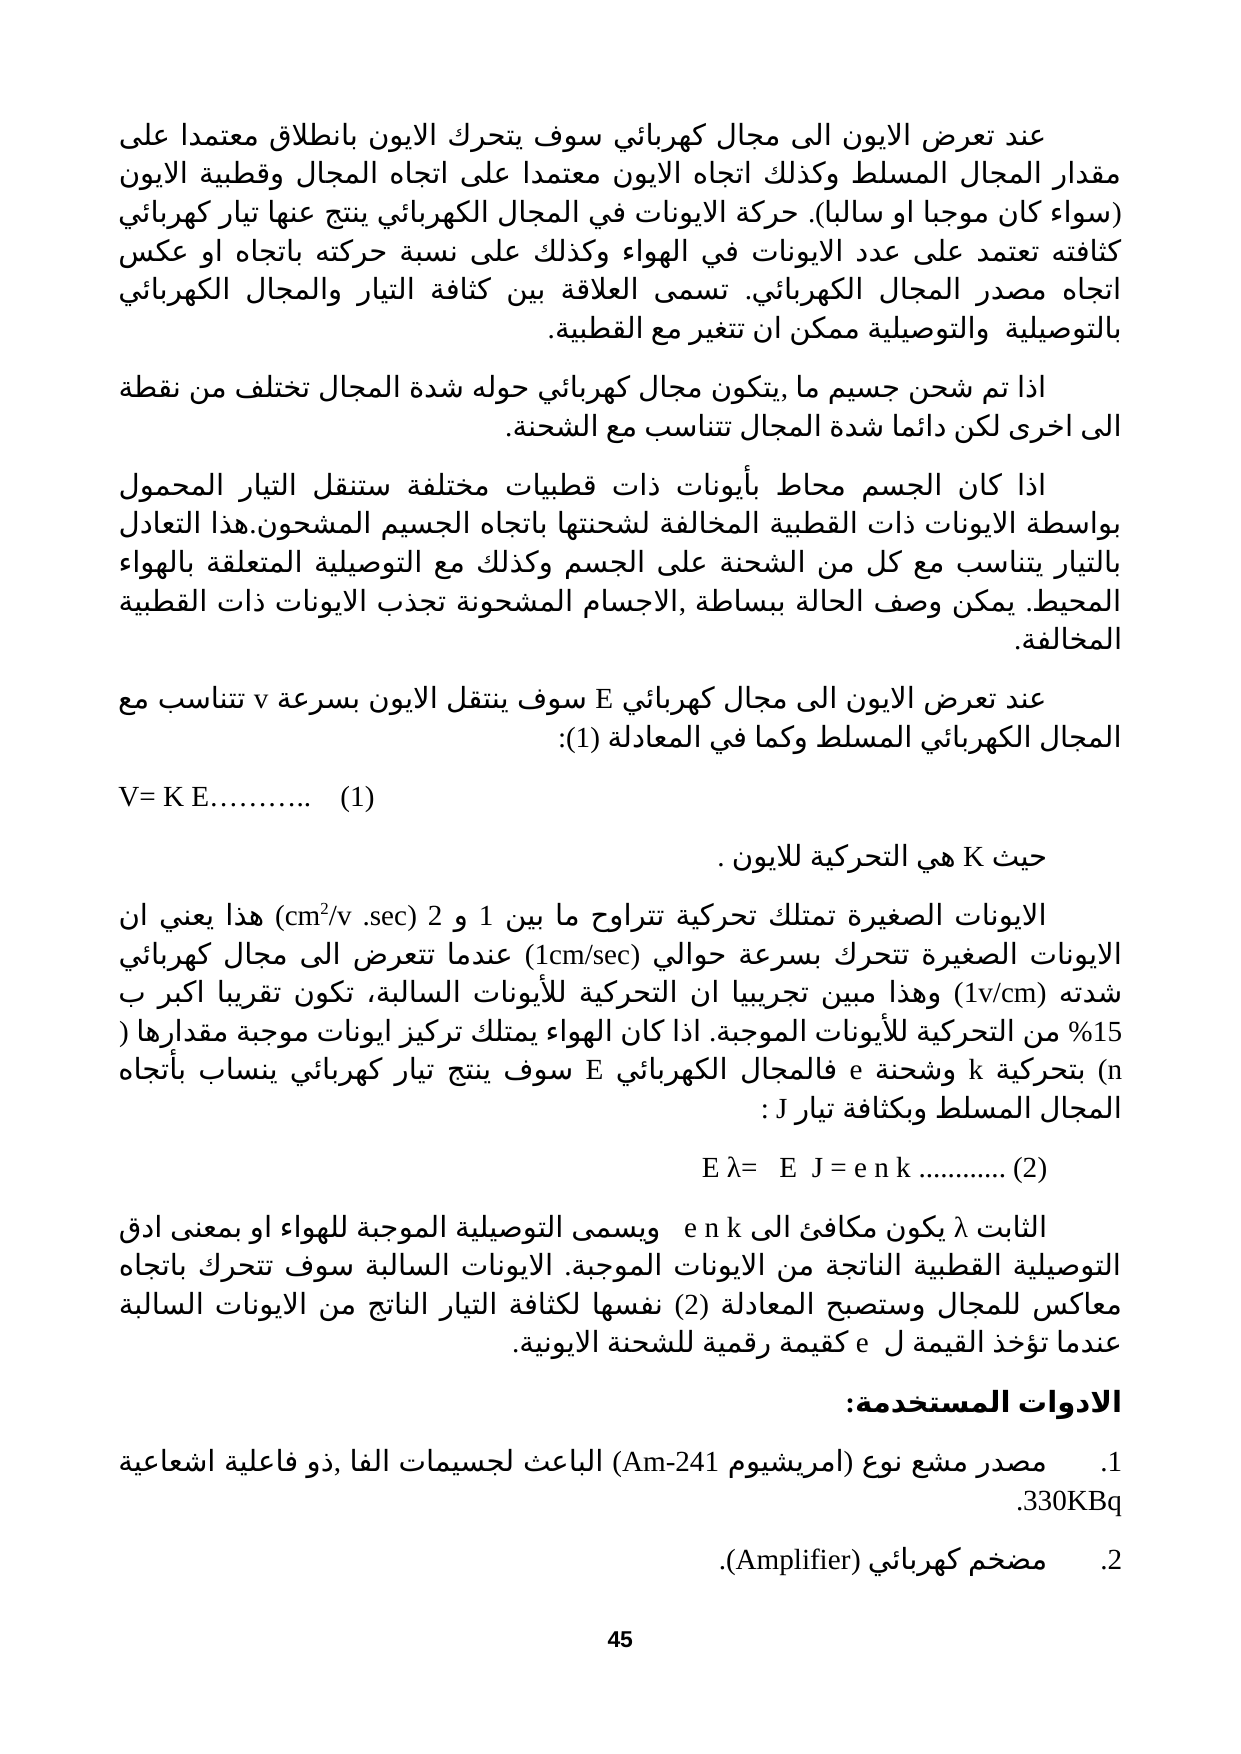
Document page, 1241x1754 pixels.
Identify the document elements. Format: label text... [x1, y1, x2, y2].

text اذا تم شحن جسيم ما ,يتكون مجال كهربائي حوله شدة المجال تختلف من نقطة الى اخرى لكن دائما شدة المجال تتناسب مع الشحنة. [118, 370, 1122, 442]
text الادوات المستخدمة: [118, 1385, 1122, 1418]
text اذا كان الجسم محاط بأيونات ذات قطبيات مختلفة ستنقل التيار المحمول بواسطة الايونات ذات القطبية المخالفة لشحنتها باتجاه الجسيم المشحون.هذا التعادل بالتيار يتناسب مع كل من الشحنة على الجسم وكذلك مع التوصيلية المتعلقة بالهواء المحيط. يمكن وصف الحالة ببساطة ,الاجسام المشحونة تجذب الايونات ذات القطبية المخالفة. [118, 468, 1122, 656]
text الثابت λ يكون مكافئ الى e n k ويسمى التوصيلية الموجبة للهواء او بمعنى ادق التوصيلية القطبية الناتجة من الايونات الموجبة. الايونات السالبة سوف تتحرك باتجاه معاكس للمجال وستصبح المعادلة (2) نفسها لكثافة التيار الناتج من الايونات السالبة عندما تؤخذ القيمة ل e كقيمة رقمية للشحنة الايونية. [118, 1210, 1122, 1359]
text 1. مصدر مشع نوع (امريشيوم Am-241) الباعث لجسيمات الفا ,ذو فاعلية اشعاعية 330KBq. [118, 1444, 1122, 1516]
text عند تعرض الايون الى مجال كهربائي E سوف ينتقل الايون بسرعة v تتناسب مع المجال الكهربائي المسلط وكما في المعادلة (1): [118, 682, 1122, 754]
text (2) ............ E λ= E J = e n k [118, 1150, 1122, 1184]
text 2. مضخم كهربائي (Amplifier). [118, 1542, 1122, 1576]
text عند تعرض الايون الى مجال كهربائي سوف يتحرك الايون بانطلاق معتمدا على مقدار المجال المسلط وكذلك اتجاه الايون معتمدا على اتجاه المجال وقطبية الايون (سواء كان موجبا او سالبا). حركة الايونات في المجال الكهربائي ينتج عنها تيار كهربائي كثافته تعتمد على عدد الايونات في الهواء وكذلك على نسبة حركته باتجاه او عكس اتجاه مصدر المجال الكهربائي. تسمى العلاقة بين كثافة التيار والمجال الكهربائي بالتوصيلية والتوصيلية ممكن ان تتغير مع القطبية. [118, 118, 1122, 344]
text V= K E……….. (1) [118, 779, 1122, 813]
text الايونات الصغيرة تمتلك تحركية تتراوح ما بين 1 و 2 (cm2/v .sec) هذا يعني ان الايونات الصغيرة تتحرك بسرعة حوالي (1cm/sec) عندما تتعرض الى مجال كهربائي شدته (1v/cm) وهذا مبين تجريبيا ان التحركية للأيونات السالبة، تكون تقريبا اكبر ب 15% من التحركية للأيونات الموجبة. اذا كان الهواء يمتلك تركيز ايونات موجبة مقدارها (n) بتحركية k وشحنة e فالمجال الكهربائي E سوف ينتج تيار كهربائي ينساب بأتجاه المجال المسلط وبكثافة تيار J : [118, 898, 1122, 1124]
text حيث K هي التحركية للايون . [118, 839, 1122, 872]
